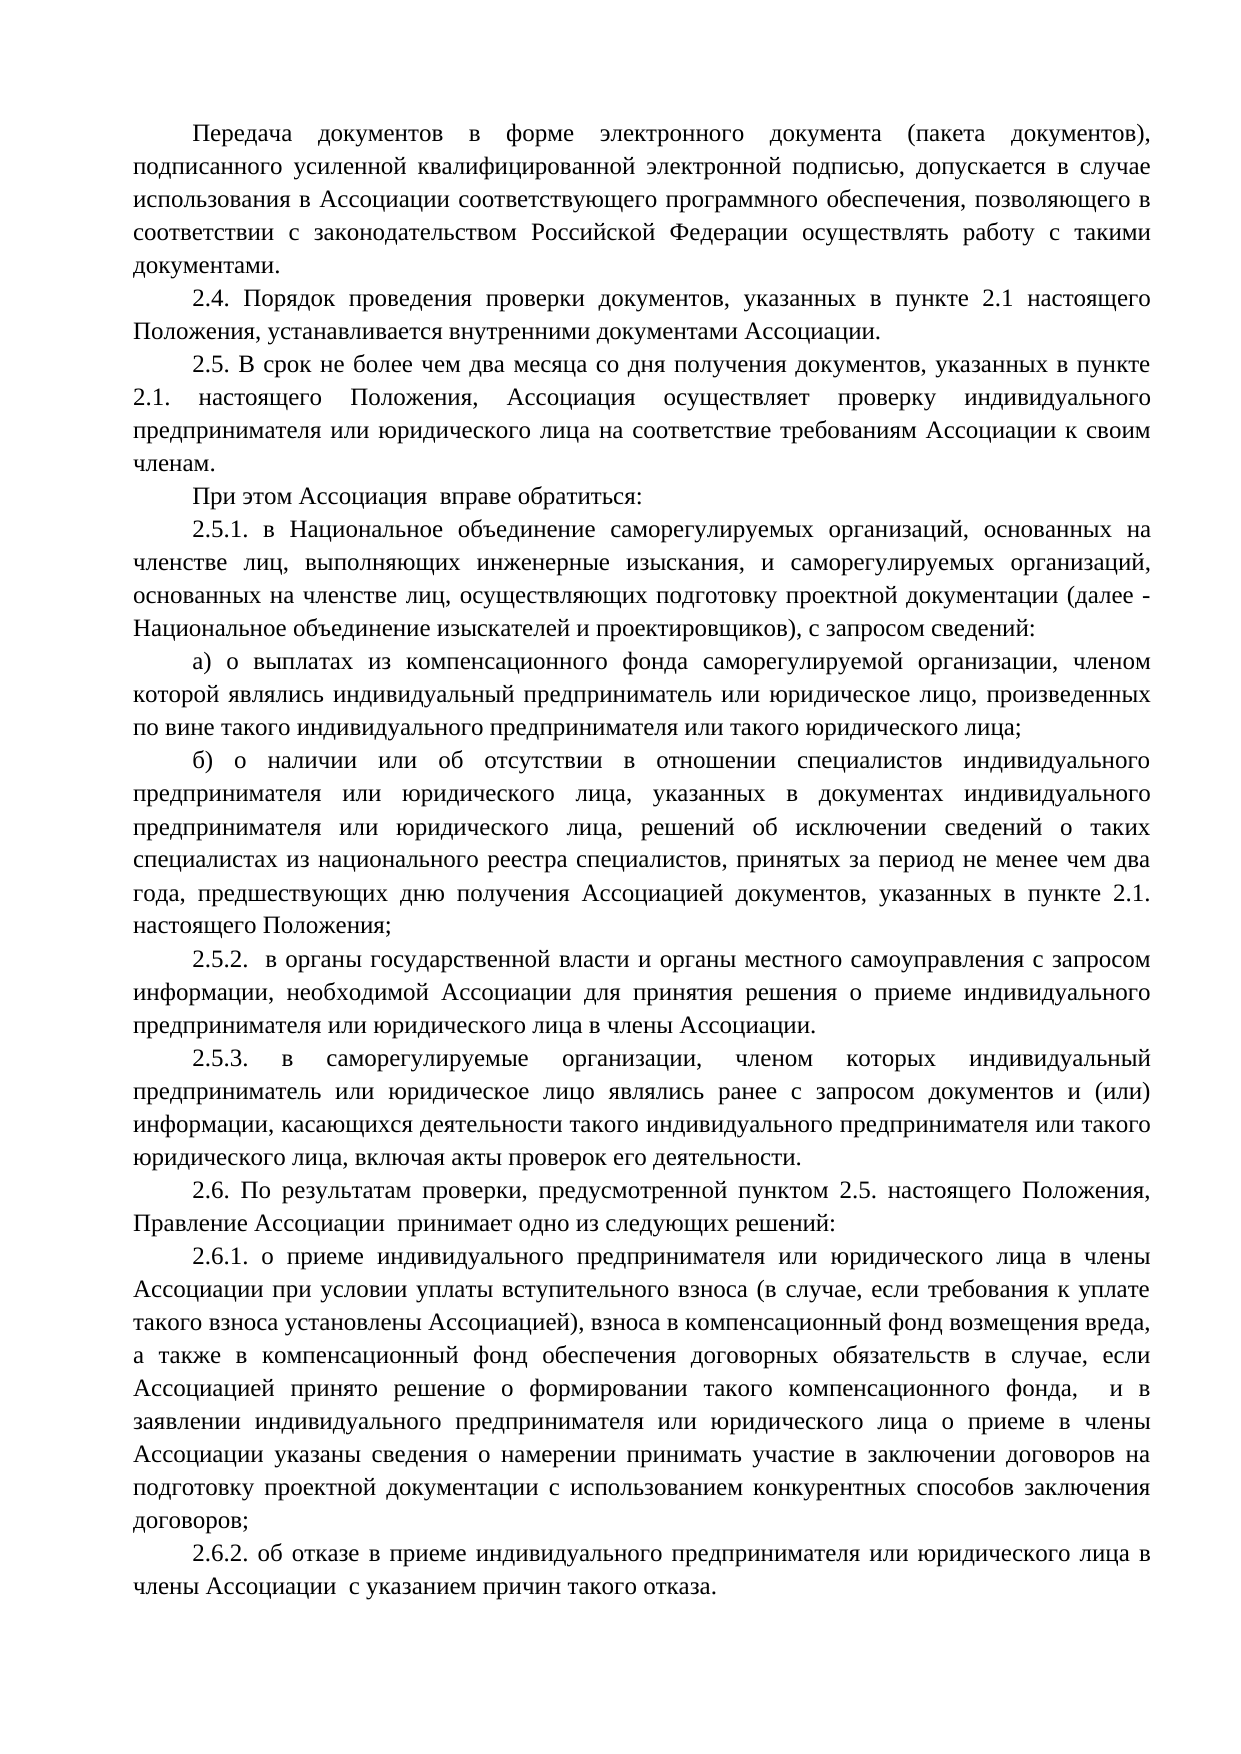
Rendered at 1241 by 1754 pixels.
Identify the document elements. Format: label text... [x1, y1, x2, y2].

text 2.6. По результатам проверки, предусмотренной пунктом 2.5. настоящего Положения, Правление Ассоциации принимает одно из следующих решений: [133, 1175, 1152, 1237]
text 2.5.3. в саморегулируемые организации, членом которых индивидуальный предприниматель или юридическое лицо являлись ранее с запросом документов и (или) информации, касающихся деятельности такого индивидуального предпринимателя или такого юридического лица, включая акты проверок его деятельности. [133, 1043, 1152, 1171]
text 2.5.1. в Национальное объединение саморегулируемых организаций, основанных на членстве лиц, выполняющих инженерные изыскания, и саморегулируемых организаций, основанных на членстве лиц, осуществляющих подготовку проектной документации (далее - Национальное объединение изыскателей и проектировщиков), с запросом сведений: [133, 514, 1152, 642]
text 2.4. Порядок проведения проверки документов, указанных в пункте 2.1 настоящего Положения, устанавливается внутренними документами Ассоциации. [133, 283, 1152, 345]
text 2.5.2. в органы государственной власти и органы местного самоуправления с запросом информации, необходимой Ассоциации для принятия решения о приеме индивидуального предпринимателя или юридического лица в члены Ассоциации. [133, 944, 1152, 1038]
text б) о наличии или об отсутствии в отношении специалистов индивидуального предпринимателя или юридического лица, указанных в документах индивидуального предпринимателя или юридического лица, решений об исключении сведений о таких специалистах из национального реестра специалистов, принятых за период не менее чем два года, предшествующих дню получения Ассоциацией документов, указанных в пункте 2.1. настоящего Положения; [133, 746, 1152, 939]
text а) о выплатах из компенсационного фонда саморегулируемой организации, членом которой являлись индивидуальный предприниматель или юридическое лицо, произведенных по вине такого индивидуального предпринимателя или такого юридического лица; [133, 646, 1152, 741]
text Передача документов в форме электронного документа (пакета документов), подписанного усиленной квалифицированной электронной подписью, допускается в случае использования в Ассоциации соответствующего программного обеспечения, позволяющего в соответствии с законодательством Российской Федерации осуществлять работу с такими документами. [133, 118, 1152, 279]
text При этом Ассоциация вправе обратиться: [133, 481, 1152, 510]
text 2.5. В срок не более чем два месяца со дня получения документов, указанных в пункте 2.1. настоящего Положения, Ассоциация осуществляет проверку индивидуального предпринимателя или юридического лица на соответствие требованиям Ассоциации к своим членам. [133, 349, 1152, 477]
text 2.6.1. о приеме индивидуального предпринимателя или юридического лица в члены Ассоциации при условии уплаты вступительного взноса (в случае, если требования к уплате такого взноса установлены Ассоциацией), взноса в компенсационный фонд возмещения вреда, а также в компенсационный фонд обеспечения договорных обязательств в случае, если Ассоциацией принято решение о формировании такого компенсационного фонда, и в заявлении индивидуального предпринимателя или юридического лица о приеме в члены Ассоциации указаны сведения о намерении принимать участие в заключении договоров на подготовку проектной документации с использованием конкурентных способов заключения договоров; [133, 1241, 1152, 1534]
text 2.6.2. об отказе в приеме индивидуального предпринимателя или юридического лица в члены Ассоциации с указанием причин такого отказа. [133, 1538, 1152, 1600]
